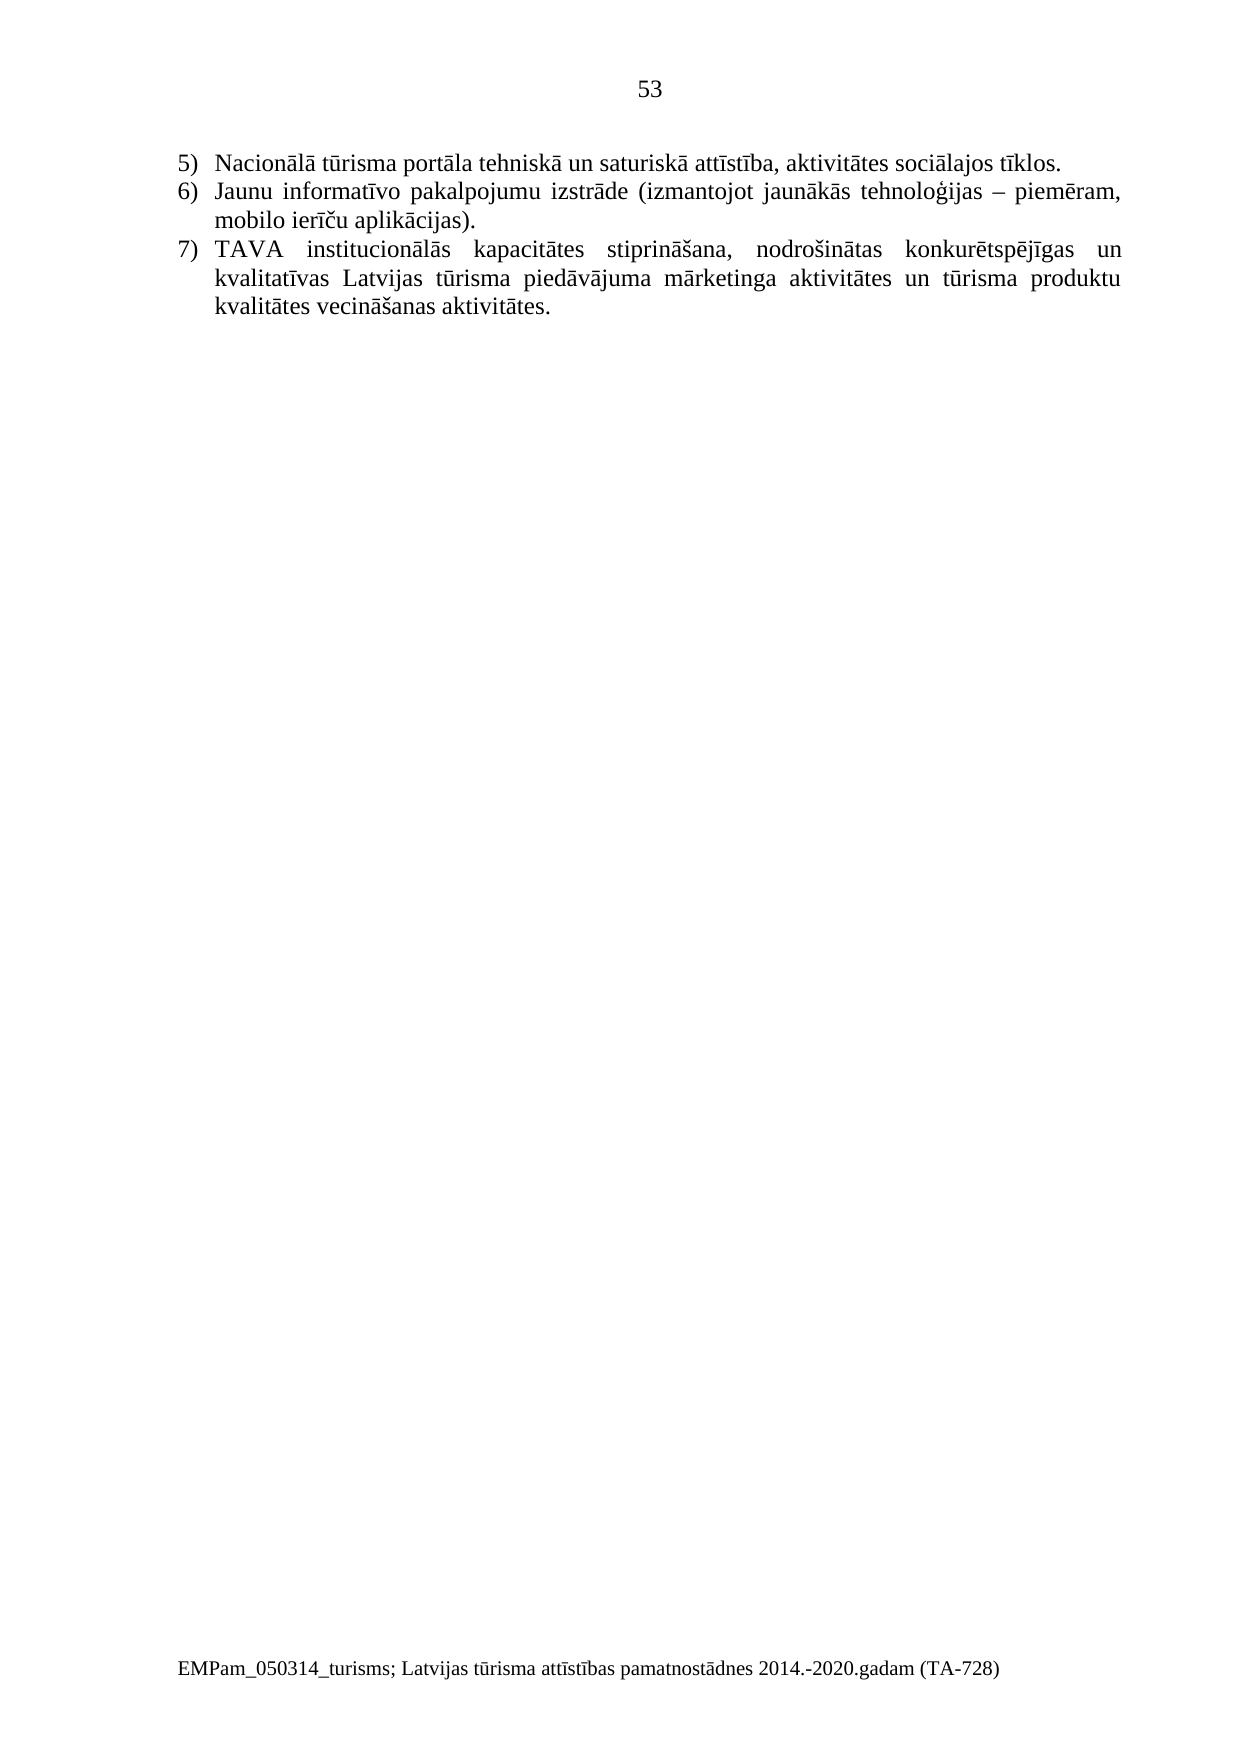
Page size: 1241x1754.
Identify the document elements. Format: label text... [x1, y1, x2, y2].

list Nacionālā tūrisma portāla tehniskā un saturiskā attīstība, aktivitātes sociālajos tīklos. [177, 148, 1122, 176]
list TAVA institucionālās kapacitātes stiprināšana, nodrošinātas konkurētspējīgas un kvalitatīvas Latvijas tūrisma piedāvājuma mārketinga aktivitātes un tūrisma produktu kvalitātes vecināšanas aktivitātes. [177, 234, 1122, 320]
list Jaunu informatīvo pakalpojumu izstrāde (izmantojot jaunākās tehnoloģijas – piemēram, mobilo ierīču aplikācijas). [177, 176, 1122, 234]
